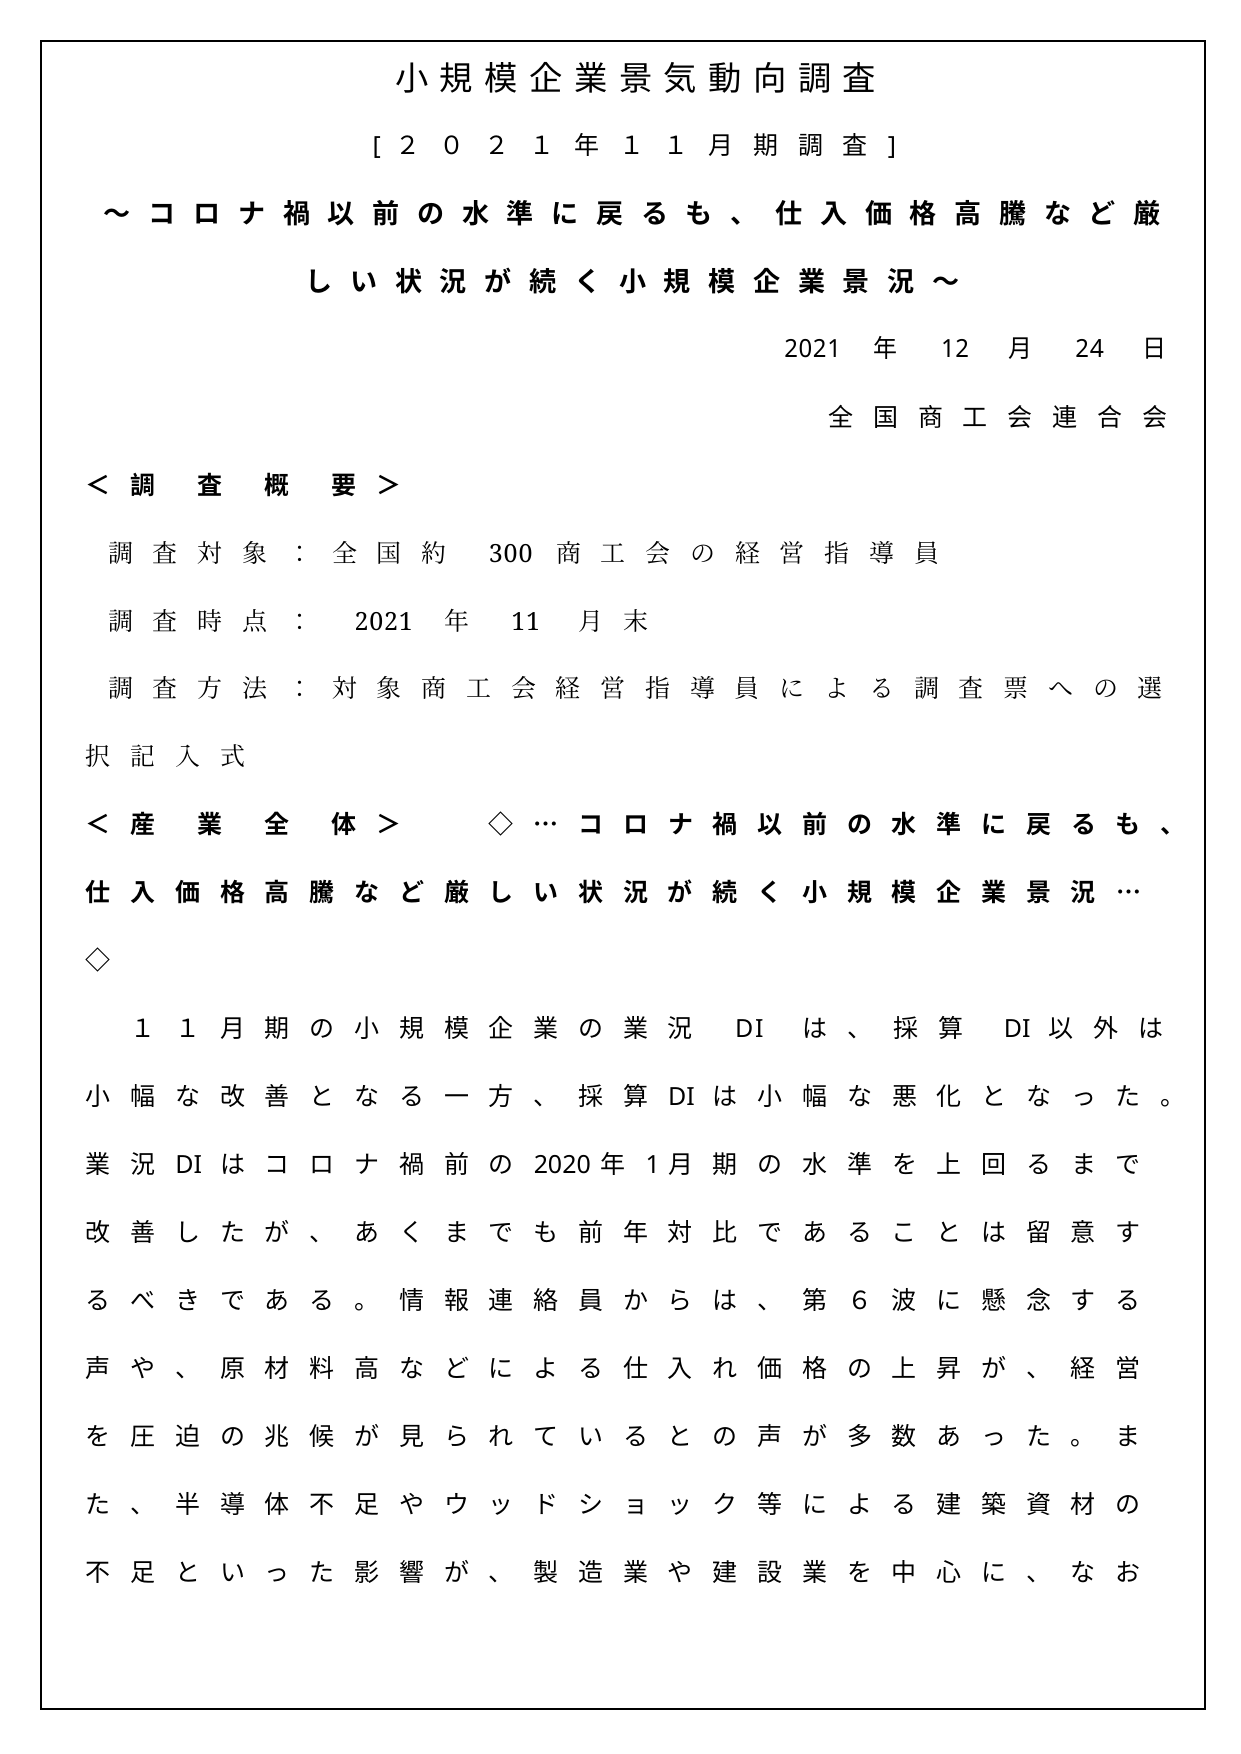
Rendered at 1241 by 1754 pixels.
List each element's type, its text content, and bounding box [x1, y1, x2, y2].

text [２０２１年１１月期調査] [86, 110, 1197, 178]
text ＜産 業 全 体＞ ◇…コロナ禍以前の水準に戻るも、仕入価格高騰など厳しい状況が続く小規模企業景況…◇ [71, 789, 1204, 993]
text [86, 993, 1190, 1604]
text 全国商工会連合会 [63, 382, 1187, 449]
text ～コロナ禍以前の水準に戻るも、仕入価格高騰など厳しい状況が続く小規模企業景況～ [63, 178, 1197, 314]
text 小規模企業景気動向調査 [86, 42, 1197, 110]
text 2021年12月24日 [63, 314, 1187, 382]
text ＜調 査 概 要＞ [71, 449, 1190, 517]
text 調査時点：2021年11月末 [86, 585, 1204, 653]
text 調査対象：全国約300商工会の経営指導員 [86, 517, 1204, 585]
text 調査方法：対象商工会経営指導員による調査票への選択記入式 [86, 653, 1204, 789]
